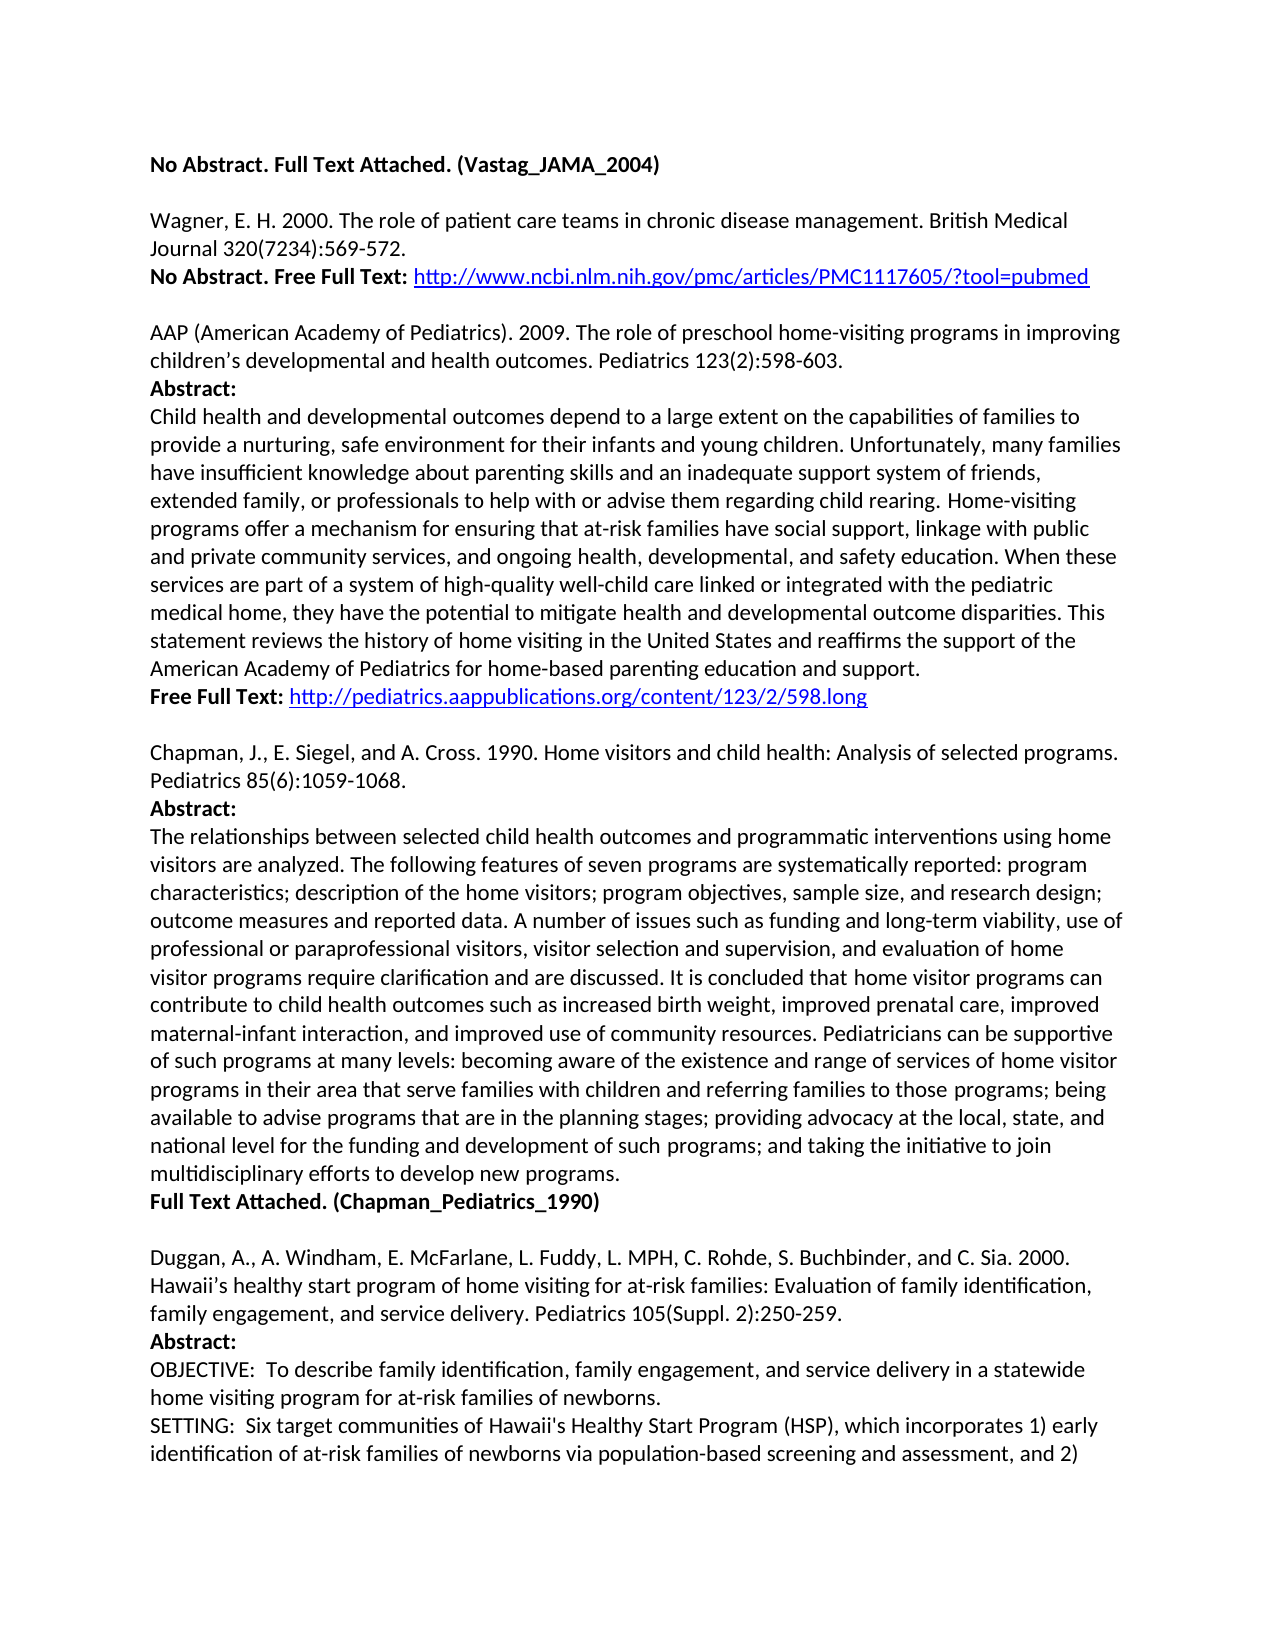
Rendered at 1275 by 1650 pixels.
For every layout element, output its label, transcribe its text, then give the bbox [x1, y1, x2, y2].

text Full Text Attached. (Chapman_Pediatrics_1990) [150, 1187, 1125, 1215]
subtitle OBJECTIVE: To describe family identification, family engagement, and service delivery in a statewide home visiting program for at-risk families of newborns. [150, 1355, 1125, 1411]
text Chapman, J., E. Siegel, and A. Cross. 1990. Home visitors and child health: Analysis of selected programs. Pediatrics 85(6):1059-1068. [150, 738, 1125, 794]
text No Abstract. Full Text Attached. (Vastag_JAMA_2004) [150, 150, 1125, 178]
subtitle Abstract: [150, 794, 1125, 822]
subtitle Abstract: [150, 374, 1125, 402]
text Child health and developmental outcomes depend to a large extent on the capabilities of families to provide a nurturing, safe environment for their infants and young children. Unfortunately, many families have insufficient knowledge about parenting skills and an inadequate support system of friends, extended family, or professionals to help with or advise them regarding child rearing. Home-visiting programs offer a mechanism for ensuring that at-risk families have social support, linkage with public and private community services, and ongoing health, developmental, and safety education. When these services are part of a system of high-quality well-child care linked or integrated with the pediatric medical home, they have the potential to mitigate health and developmental outcome disparities. This statement reviews the history of home visiting in the United States and reaffirms the support of the American Academy of Pediatrics for home-based parenting education and support. [150, 402, 1125, 682]
text No Abstract. Free Full Text: http://www.ncbi.nlm.nih.gov/pmc/articles/PMC1117605/?tool=pubmed [150, 262, 1125, 290]
text Free Full Text: http://pediatrics.aappublications.org/content/123/2/598.long [150, 682, 1125, 710]
text AAP (American Academy of Pediatrics). 2009. The role of preschool home-visiting programs in improving children’s developmental and health outcomes. Pediatrics 123(2):598-603. [150, 318, 1125, 374]
text Wagner, E. H. 2000. The role of patient care teams in chronic disease management. British Medical Journal 320(7234):569-572. [150, 206, 1125, 262]
text Duggan, A., A. Windham, E. McFarlane, L. Fuddy, L. MPH, C. Rohde, S. Buchbinder, and C. Sia. 2000. Hawaii’s healthy start program of home visiting for at-risk families: Evaluation of family identification, family engagement, and service delivery. Pediatrics 105(Suppl. 2):250-259. [150, 1243, 1125, 1327]
subtitle Abstract: [150, 1327, 1125, 1355]
text The relationships between selected child health outcomes and programmatic interventions using home visitors are analyzed. The following features of seven programs are systematically reported: program characteristics; description of the home visitors; program objectives, sample size, and research design; outcome measures and reported data. A number of issues such as funding and long-term viability, use of professional or paraprofessional visitors, visitor selection and supervision, and evaluation of home visitor programs require clarification and are discussed. It is concluded that home visitor programs can contribute to child health outcomes such as increased birth weight, improved prenatal care, improved maternal-infant interaction, and improved use of community resources. Pediatricians can be supportive of such programs at many levels: becoming aware of the existence and range of services of home visitor programs in their area that serve families with children and referring families to those programs; being available to advise programs that are in the planning stages; providing advocacy at the local, state, and national level for the funding and development of such programs; and taking the initiative to join multidisciplinary efforts to develop new programs. [150, 822, 1125, 1187]
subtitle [150, 1411, 1125, 1467]
